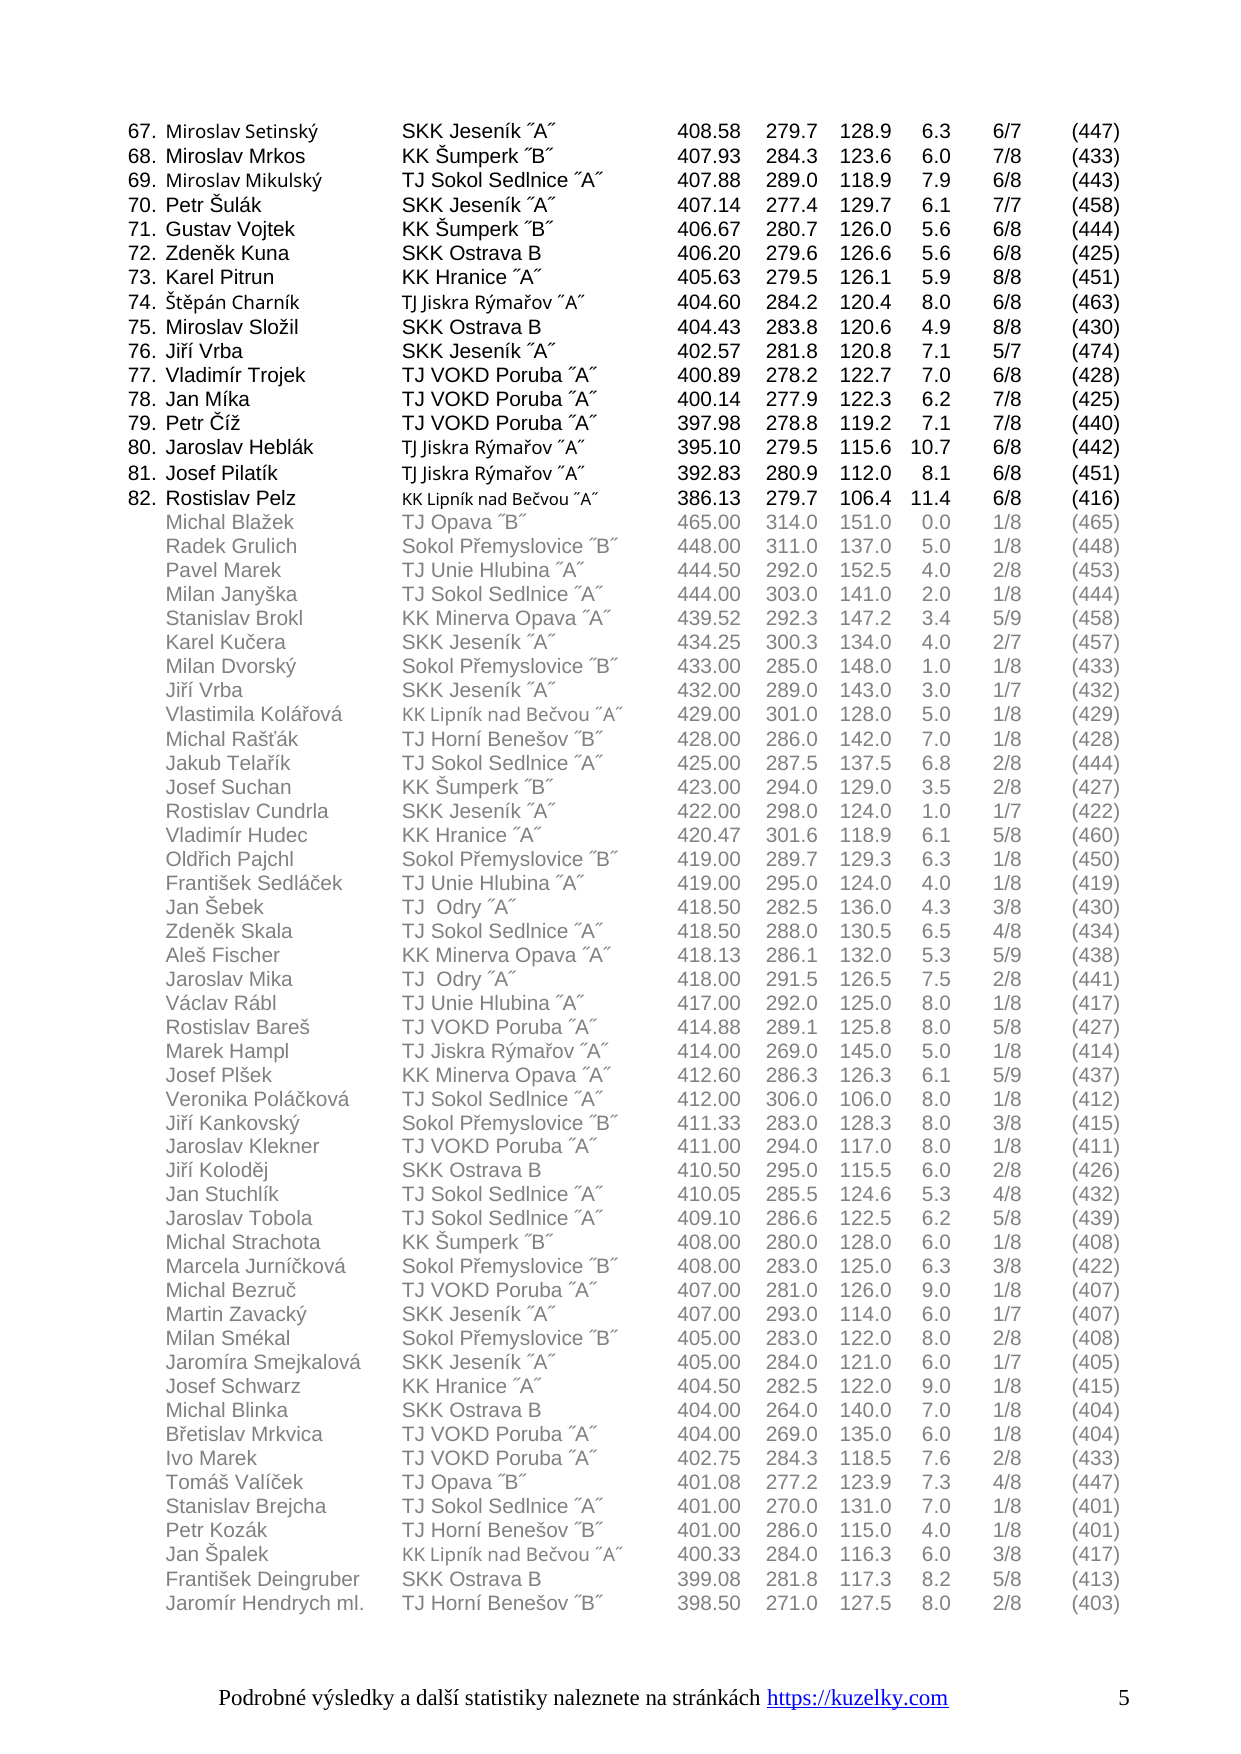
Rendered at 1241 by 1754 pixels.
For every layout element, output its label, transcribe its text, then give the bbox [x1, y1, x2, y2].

text Ivo Marek TJ VOKD Poruba ˝A˝ 402.75 284.3 118.5 7.6 2/8 (433) [106, 1446, 1134, 1470]
text Milan Smékal Sokol Přemyslovice ˝B˝ 405.00 283.0 122.0 8.0 2/8 (408) [106, 1326, 1134, 1350]
text Josef Schwarz KK Hranice ˝A˝ 404.50 282.5 122.0 9.0 1/8 (415) [106, 1374, 1134, 1398]
text Jaroslav Mika TJ Odry ˝A˝ 418.00 291.5 126.5 7.5 2/8 (441) [106, 967, 1134, 991]
text 77. Vladimír Trojek TJ VOKD Poruba ˝A˝ 400.89 278.2 122.7 7.0 6/8 (428) [106, 362, 1134, 386]
text Michal Strachota KK Šumperk ˝B˝ 408.00 280.0 128.0 6.0 1/8 (408) [106, 1230, 1134, 1254]
text František Sedláček TJ Unie Hlubina ˝A˝ 419.00 295.0 124.0 4.0 1/8 (419) [106, 871, 1134, 895]
text Rostislav Bareš TJ VOKD Poruba ˝A˝ 414.88 289.1 125.8 8.0 5/8 (427) [106, 1014, 1134, 1038]
text František Deingruber SKK Ostrava B 399.08 281.8 117.3 8.2 5/8 (413) [106, 1567, 1134, 1591]
text Jaroslav Tobola TJ Sokol Sedlnice ˝A˝ 409.10 286.6 122.5 6.2 5/8 (439) [106, 1206, 1134, 1230]
text Břetislav Mrkvica TJ VOKD Poruba ˝A˝ 404.00 269.0 135.0 6.0 1/8 (404) [106, 1422, 1134, 1446]
text Jiří Vrba SKK Jeseník ˝A˝ 432.00 289.0 143.0 3.0 1/7 (432) [106, 677, 1134, 701]
text 70. Petr Šulák SKK Jeseník ˝A˝ 407.14 277.4 129.7 6.1 7/7 (458) [106, 193, 1134, 217]
text Jakub Telařík TJ Sokol Sedlnice ˝A˝ 425.00 287.5 137.5 6.8 2/8 (444) [106, 751, 1134, 775]
text Petr Kozák TJ Horní Benešov ˝B˝ 401.00 286.0 115.0 4.0 1/8 (401) [106, 1518, 1134, 1542]
text Josef Suchan KK Šumperk ˝B˝ 423.00 294.0 129.0 3.5 2/8 (427) [106, 775, 1134, 799]
text Jaroslav Klekner TJ VOKD Poruba ˝A˝ 411.00 294.0 117.0 8.0 1/8 (411) [106, 1134, 1134, 1158]
text 81. Josef Pilatík TJ Jiskra Rýmařov ˝A˝ 392.83 280.9 112.0 8.1 6/8 (451) [106, 460, 1134, 485]
text 79. Petr Číž TJ VOKD Poruba ˝A˝ 397.98 278.8 119.2 7.1 7/8 (440) [106, 410, 1134, 434]
text Josef Plšek KK Minerva Opava ˝A˝ 412.60 286.3 126.3 6.1 5/9 (437) [106, 1062, 1134, 1086]
text 75. Miroslav Složil SKK Ostrava B 404.43 283.8 120.6 4.9 8/8 (430) [106, 314, 1134, 338]
text Jiří Koloděj SKK Ostrava B 410.50 295.0 115.5 6.0 2/8 (426) [106, 1158, 1134, 1182]
text Veronika Poláčková TJ Sokol Sedlnice ˝A˝ 412.00 306.0 106.0 8.0 1/8 (412) [106, 1086, 1134, 1110]
text Vlastimila Kolářová KK Lipník nad Bečvou ˝A˝ 429.00 301.0 128.0 5.0 1/8 (429) [106, 701, 1134, 727]
text Tomáš Valíček TJ Opava ˝B˝ 401.08 277.2 123.9 7.3 4/8 (447) [106, 1470, 1134, 1494]
text Martin Zavacký SKK Jeseník ˝A˝ 407.00 293.0 114.0 6.0 1/7 (407) [106, 1302, 1134, 1326]
text Milan Janyška TJ Sokol Sedlnice ˝A˝ 444.00 303.0 141.0 2.0 1/8 (444) [106, 582, 1134, 606]
text 76. Jiří Vrba SKK Jeseník ˝A˝ 402.57 281.8 120.8 7.1 5/7 (474) [106, 338, 1134, 362]
text Stanislav Brokl KK Minerva Opava ˝A˝ 439.52 292.3 147.2 3.4 5/9 (458) [106, 606, 1134, 629]
text Stanislav Brejcha TJ Sokol Sedlnice ˝A˝ 401.00 270.0 131.0 7.0 1/8 (401) [106, 1494, 1134, 1518]
text Aleš Fischer KK Minerva Opava ˝A˝ 418.13 286.1 132.0 5.3 5/9 (438) [106, 943, 1134, 967]
text Oldřich Pajchl Sokol Přemyslovice ˝B˝ 419.00 289.7 129.3 6.3 1/8 (450) [106, 847, 1134, 871]
text Michal Bezruč TJ VOKD Poruba ˝A˝ 407.00 281.0 126.0 9.0 1/8 (407) [106, 1278, 1134, 1302]
text 78. Jan Míka TJ VOKD Poruba ˝A˝ 400.14 277.9 122.3 6.2 7/8 (425) [106, 386, 1134, 410]
text 67. Miroslav Setinský SKK Jeseník ˝A˝ 408.58 279.7 128.9 6.3 6/7 (447) [106, 118, 1134, 144]
text Radek Grulich Sokol Přemyslovice ˝B˝ 448.00 311.0 137.0 5.0 1/8 (448) [106, 534, 1134, 558]
text Karel Kučera SKK Jeseník ˝A˝ 434.25 300.3 134.0 4.0 2/7 (457) [106, 629, 1134, 653]
text 72. Zdeněk Kuna SKK Ostrava B 406.20 279.6 126.6 5.6 6/8 (425) [106, 241, 1134, 265]
text Michal Rašťák TJ Horní Benešov ˝B˝ 428.00 286.0 142.0 7.0 1/8 (428) [106, 727, 1134, 751]
text Marcela Jurníčková Sokol Přemyslovice ˝B˝ 408.00 283.0 125.0 6.3 3/8 (422) [106, 1254, 1134, 1278]
text Jan Špalek KK Lipník nad Bečvou ˝A˝ 400.33 284.0 116.3 6.0 3/8 (417) [106, 1542, 1134, 1567]
text Jaromíra Smejkalová SKK Jeseník ˝A˝ 405.00 284.0 121.0 6.0 1/7 (405) [106, 1350, 1134, 1374]
text 71. Gustav Vojtek KK Šumperk ˝B˝ 406.67 280.7 126.0 5.6 6/8 (444) [106, 217, 1134, 241]
text 82. Rostislav Pelz KK Lipník nad Bečvou ˝A˝ 386.13 279.7 106.4 11.4 6/8 (416) [106, 485, 1134, 510]
text Michal Blažek TJ Opava ˝B˝ 465.00 314.0 151.0 0.0 1/8 (465) [106, 510, 1134, 534]
text 69. Miroslav Mikulský TJ Sokol Sedlnice ˝A˝ 407.88 289.0 118.9 7.9 6/8 (443) [106, 168, 1134, 193]
text 73. Karel Pitrun KK Hranice ˝A˝ 405.63 279.5 126.1 5.9 8/8 (451) [106, 265, 1134, 289]
text Jiří Kankovský Sokol Přemyslovice ˝B˝ 411.33 283.0 128.3 8.0 3/8 (415) [106, 1110, 1134, 1134]
text 80. Jaroslav Heblák TJ Jiskra Rýmařov ˝A˝ 395.10 279.5 115.6 10.7 6/8 (442) [106, 434, 1134, 460]
text Jan Šebek TJ Odry ˝A˝ 418.50 282.5 136.0 4.3 3/8 (430) [106, 895, 1134, 919]
text 68. Miroslav Mrkos KK Šumperk ˝B˝ 407.93 284.3 123.6 6.0 7/8 (433) [106, 144, 1134, 168]
text Jan Stuchlík TJ Sokol Sedlnice ˝A˝ 410.05 285.5 124.6 5.3 4/8 (432) [106, 1182, 1134, 1206]
text Milan Dvorský Sokol Přemyslovice ˝B˝ 433.00 285.0 148.0 1.0 1/8 (433) [106, 653, 1134, 677]
text Jaromír Hendrych ml. TJ Horní Benešov ˝B˝ 398.50 271.0 127.5 8.0 2/8 (403) [106, 1591, 1134, 1615]
text Marek Hampl TJ Jiskra Rýmařov ˝A˝ 414.00 269.0 145.0 5.0 1/8 (414) [106, 1038, 1134, 1062]
text Vladimír Hudec KK Hranice ˝A˝ 420.47 301.6 118.9 6.1 5/8 (460) [106, 823, 1134, 847]
text Michal Blinka SKK Ostrava B 404.00 264.0 140.0 7.0 1/8 (404) [106, 1398, 1134, 1422]
text 74. Štěpán Charník TJ Jiskra Rýmařov ˝A˝ 404.60 284.2 120.4 8.0 6/8 (463) [106, 289, 1134, 314]
text Pavel Marek TJ Unie Hlubina ˝A˝ 444.50 292.0 152.5 4.0 2/8 (453) [106, 558, 1134, 582]
text Václav Rábl TJ Unie Hlubina ˝A˝ 417.00 292.0 125.0 8.0 1/8 (417) [106, 991, 1134, 1014]
text Rostislav Cundrla SKK Jeseník ˝A˝ 422.00 298.0 124.0 1.0 1/7 (422) [106, 799, 1134, 823]
text Zdeněk Skala TJ Sokol Sedlnice ˝A˝ 418.50 288.0 130.5 6.5 4/8 (434) [106, 919, 1134, 943]
